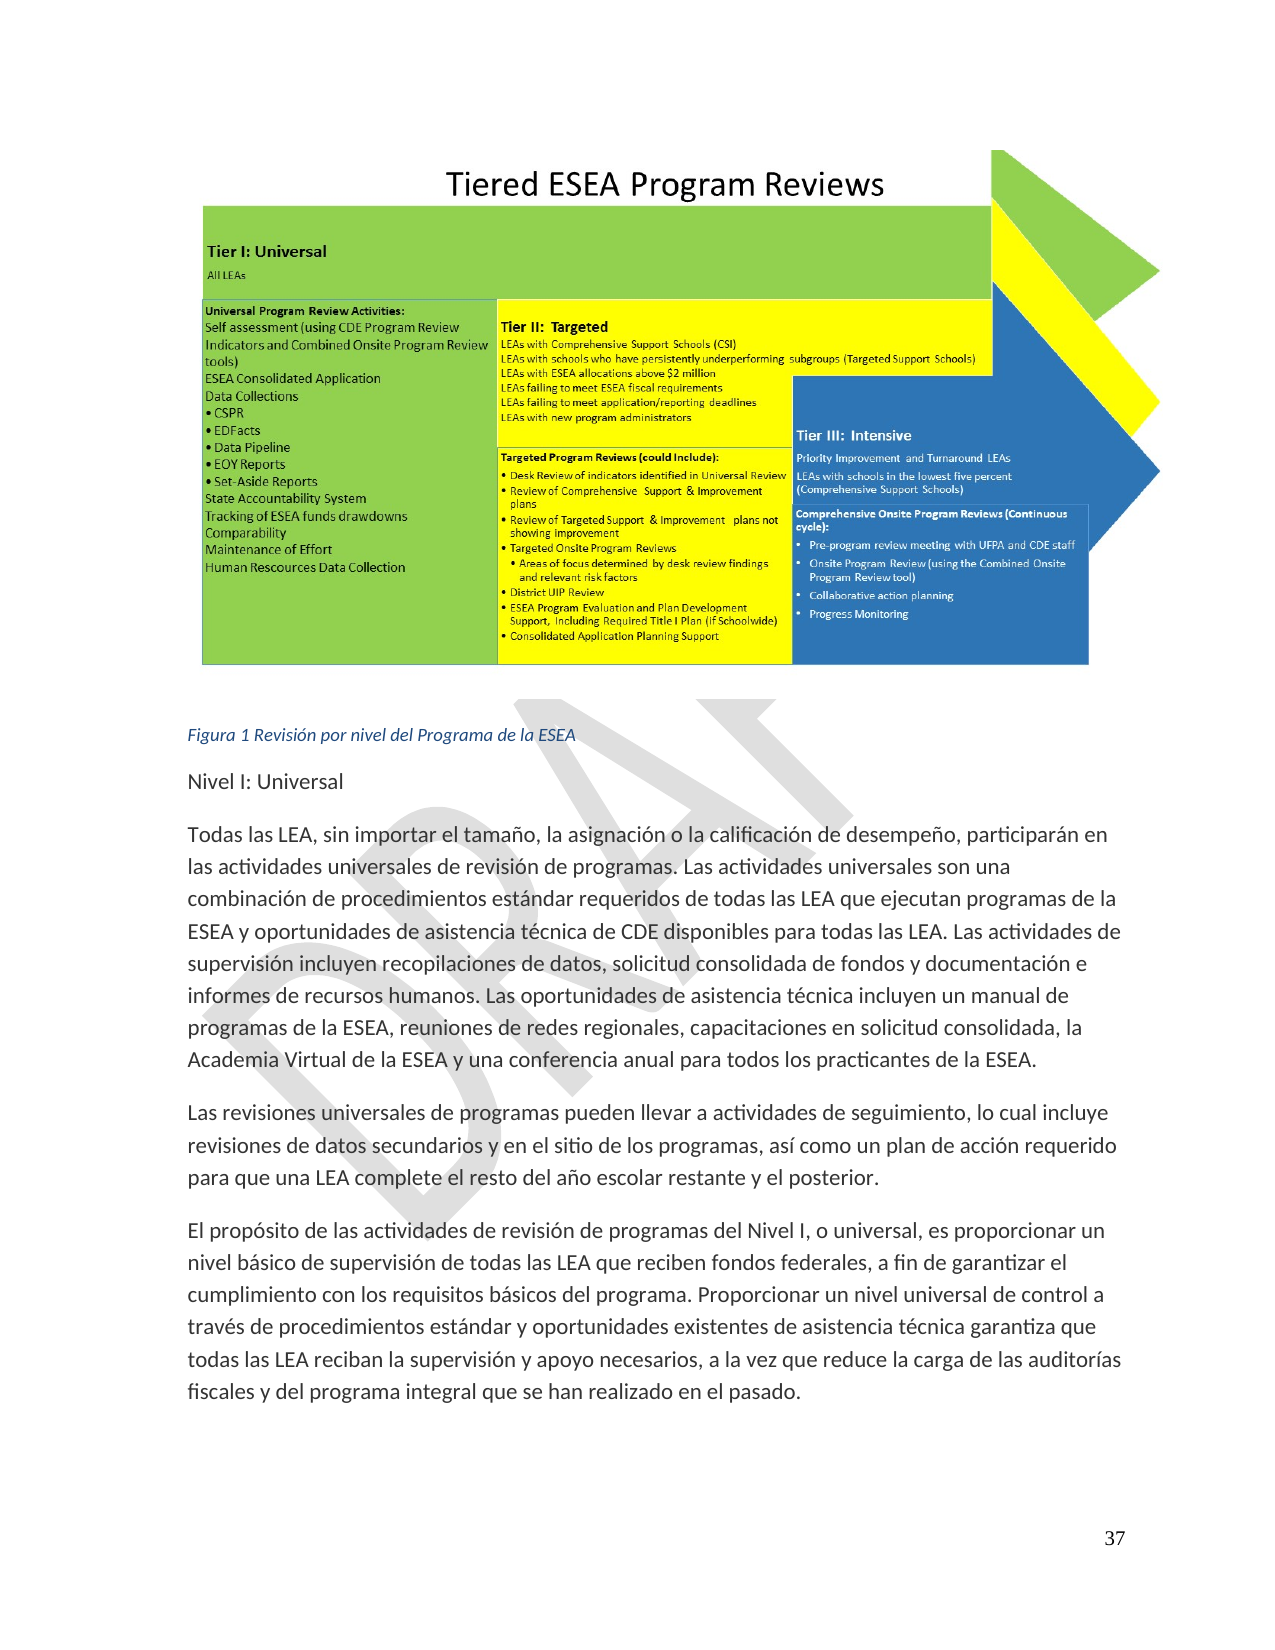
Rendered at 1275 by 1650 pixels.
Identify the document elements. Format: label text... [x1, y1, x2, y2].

text Figura 1 Revisión por nivel del Programa de la ESEA [112, 723, 1125, 746]
text Nivel I: Universal [112, 767, 1125, 795]
picture [187, 150, 1163, 699]
text Las revisiones universales de programas pueden llevar a actividades de seguimiento, lo cual incluye revisiones de datos secundarios y en el sitio de los programas, así como un plan de acción requerido para que una LEA complete el resto del año escolar restante y el posterior. [187, 1098, 1125, 1191]
text El propósito de las actividades de revisión de programas del Nivel I, o universal, es proporcionar un nivel básico de supervisión de todas las LEA que reciben fondos federales, a fin de garantizar el cumplimiento con los requisitos básicos del programa. Proporcionar un nivel universal de control a través de procedimientos estándar y oportunidades existentes de asistencia técnica garantiza que todas las LEA reciban la supervisión y apoyo necesarios, a la vez que reduce la carga de las auditorías fiscales y del programa integral que se han realizado en el pasado. [187, 1216, 1125, 1405]
text Todas las LEA, sin importar el tamaño, la asignación o la calificación de desempeño, participarán en las actividades universales de revisión de programas. Las actividades universales son una combinación de procedimientos estándar requeridos de todas las LEA que ejecutan programas de la ESEA y oportunidades de asistencia técnica de CDE disponibles para todas las LEA. Las actividades de supervisión incluyen recopilaciones de datos, solicitud consolidada de fondos y documentación e informes de recursos humanos. Las oportunidades de asistencia técnica incluyen un manual de programas de la ESEA, reuniones de redes regionales, capacitaciones en solicitud consolidada, la Academia Virtual de la ESEA y una conferencia anual para todos los practicantes de la ESEA. [187, 820, 1125, 1073]
